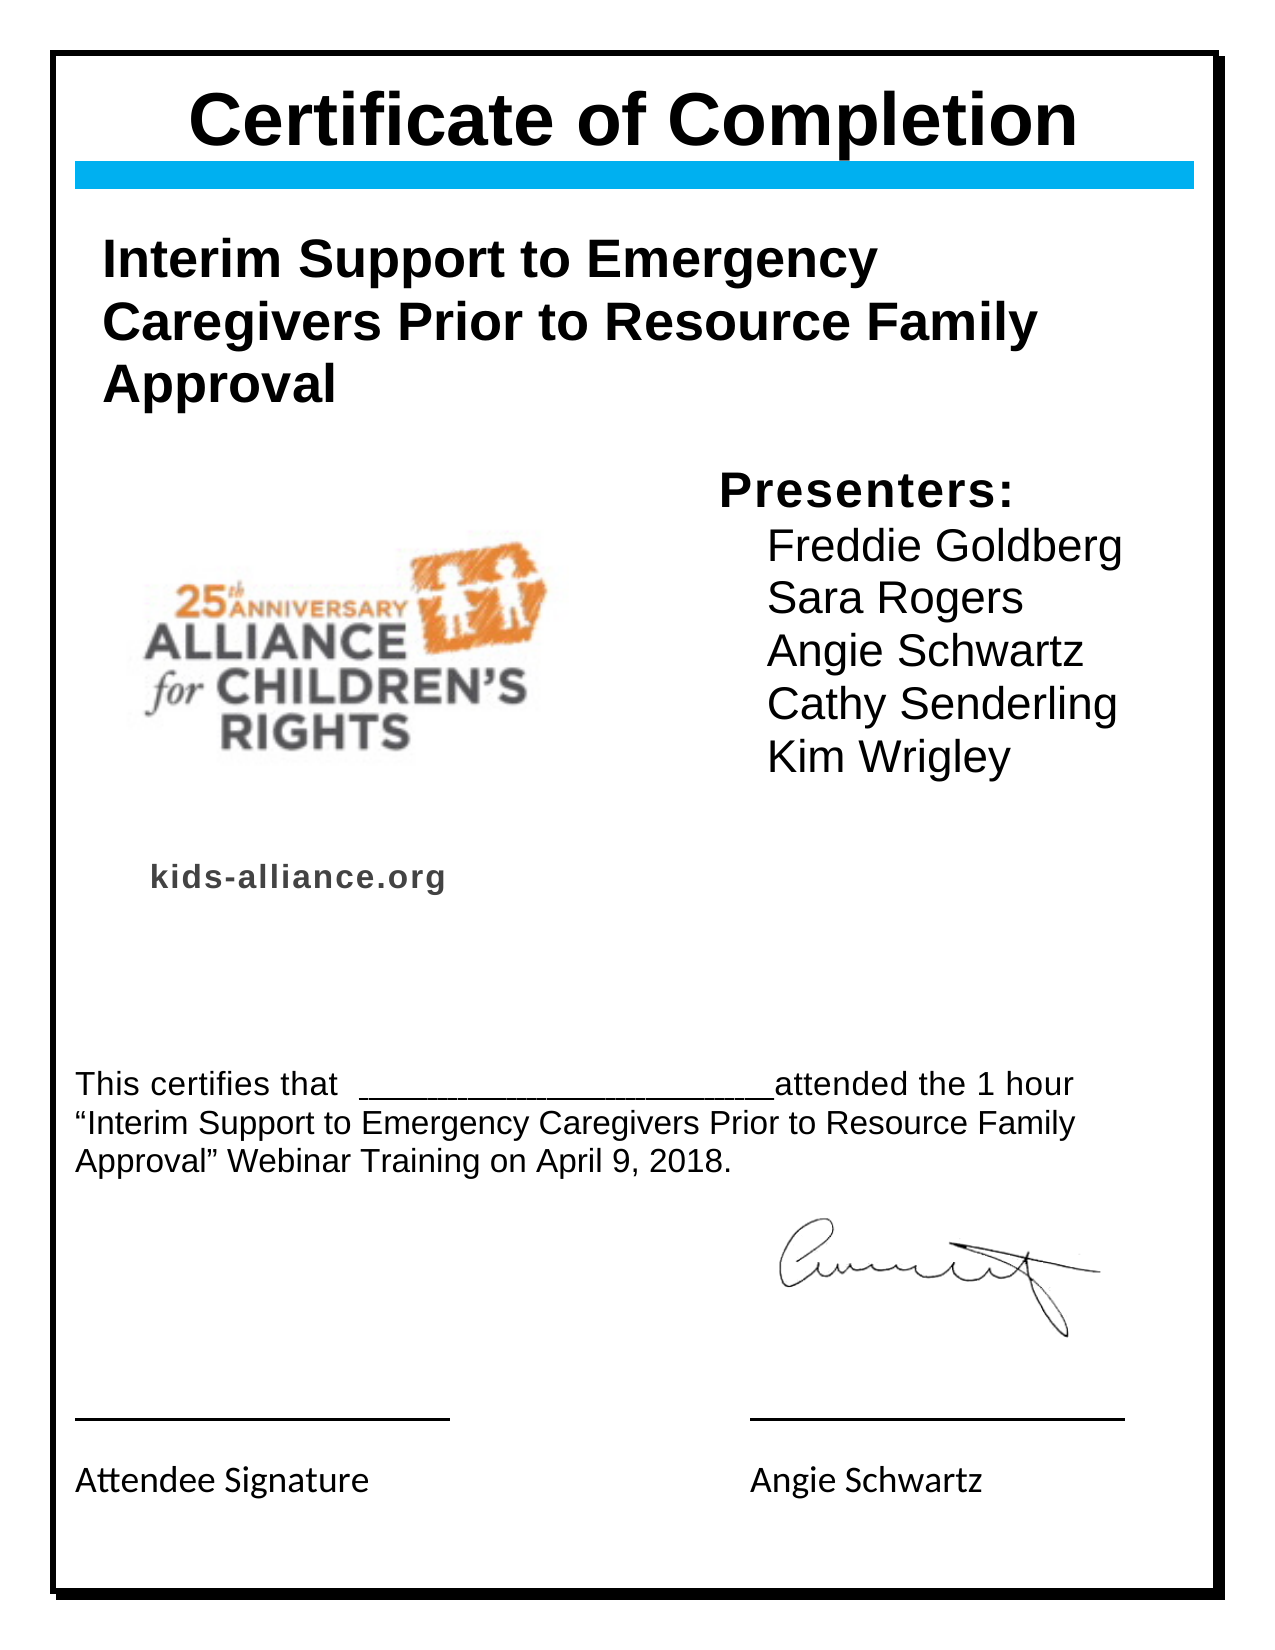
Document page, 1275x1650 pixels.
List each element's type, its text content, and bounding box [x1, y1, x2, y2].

picture [770, 1179, 1101, 1342]
text This certifies that attended the 1 hour “Interim Support to Emergency Caregivers Prior to Resource Family Approval” Webinar Training on April 9, 2018. [75, 1064, 1194, 1180]
text Attendee Signature Angie Schwartz [75, 1456, 1194, 1502]
picture [110, 513, 570, 783]
